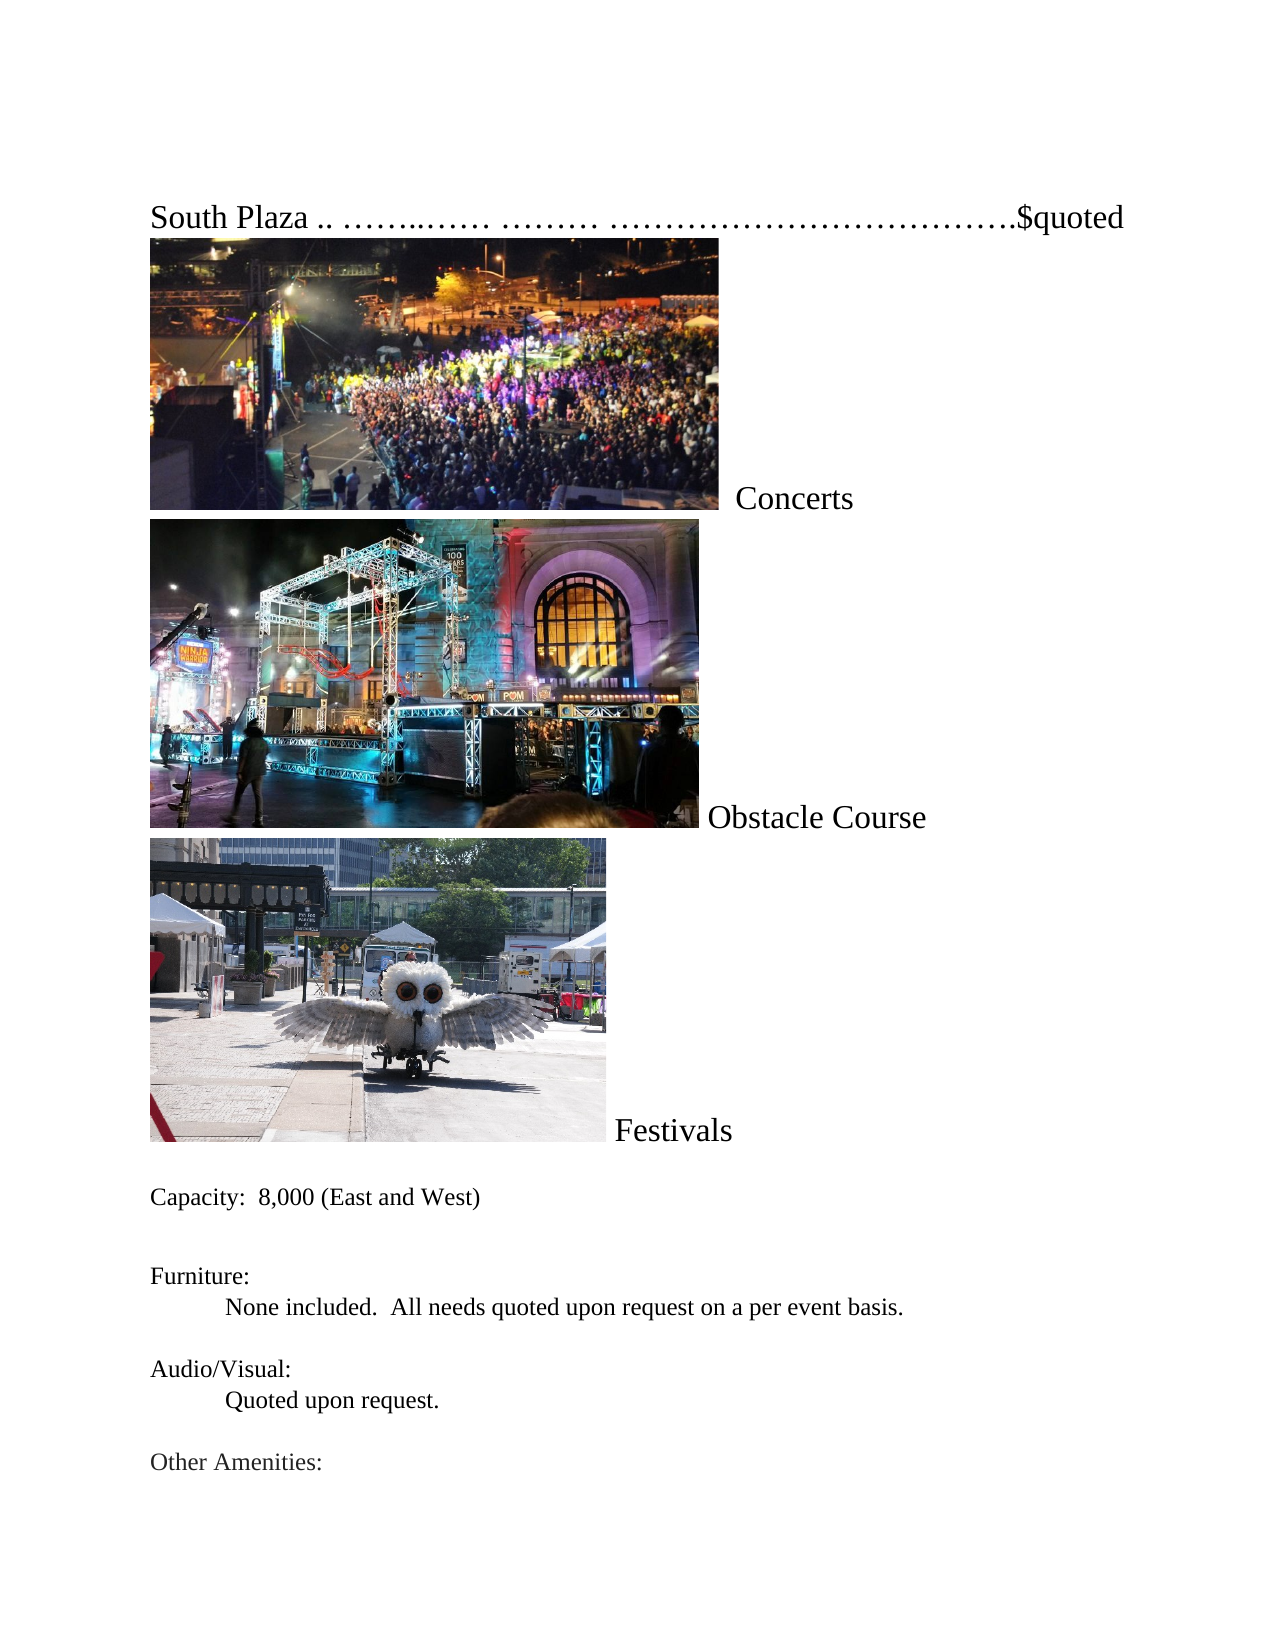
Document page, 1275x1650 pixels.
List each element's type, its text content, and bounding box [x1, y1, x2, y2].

picture [150, 238, 719, 510]
text Other Amenities: [150, 1447, 1125, 1476]
text Capacity: 8,000 (East and West) [150, 1182, 1125, 1211]
picture [150, 838, 607, 1142]
picture [150, 519, 699, 828]
text Furniture: [150, 1261, 1125, 1290]
text Quoted upon request. [225, 1385, 1125, 1413]
text None included. All needs quoted upon request on a per event basis. [150, 1292, 1125, 1321]
text Audio/Visual: [150, 1354, 1125, 1382]
text South Plaza .. ……..…… ……… ……………………………….$quoted [150, 197, 1125, 235]
